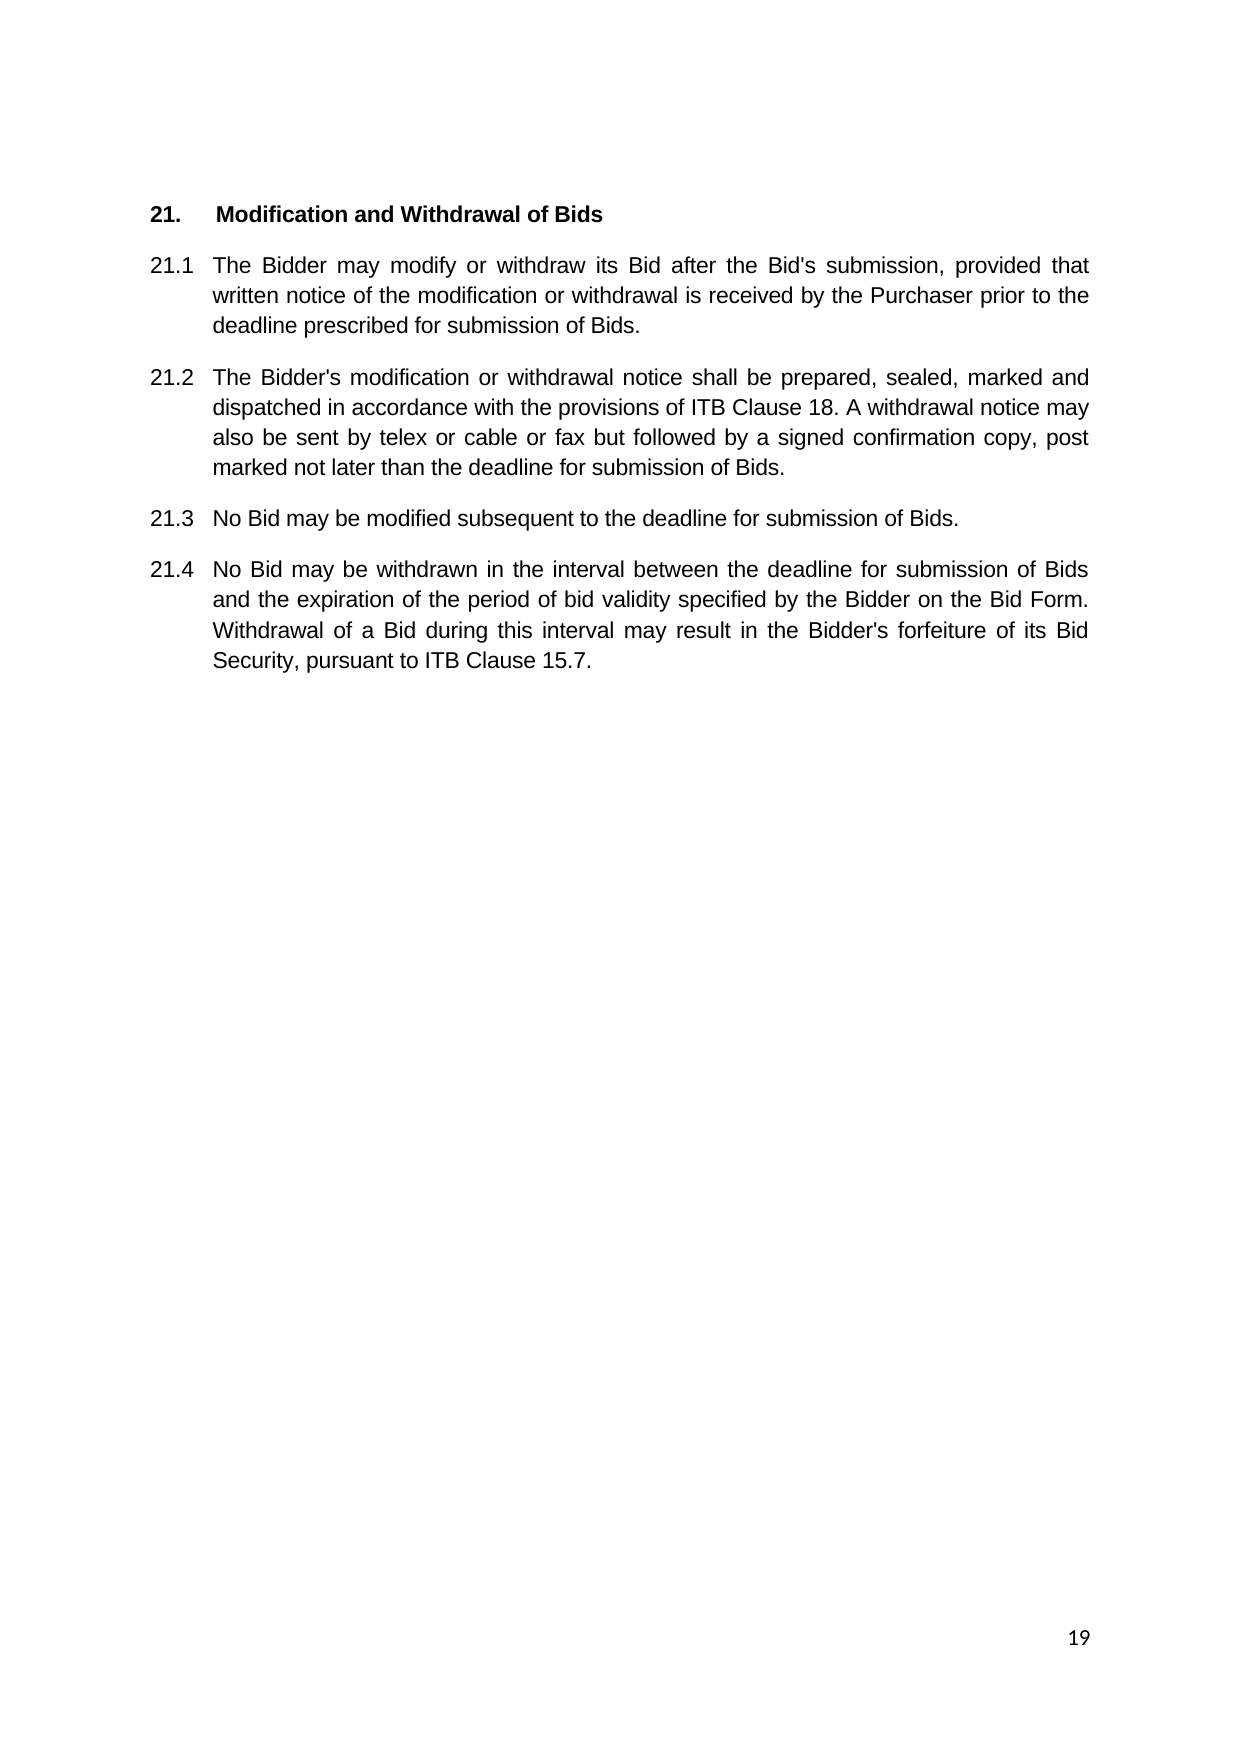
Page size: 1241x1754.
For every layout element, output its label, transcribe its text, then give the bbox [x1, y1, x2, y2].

text 21. Modification and Withdrawal of Bids [150, 201, 1090, 227]
text 21.3 No Bid may be modified subsequent to the deadline for submission of Bids. [150, 505, 1090, 532]
text 21.1 The Bidder may modify or withdraw its Bid after the Bid's submission, provided that written notice of the modification or withdrawal is received by the Purchaser prior to the deadline prescribed for submission of Bids. [150, 252, 1090, 339]
text 21.4 No Bid may be withdrawn in the interval between the deadline for submission of Bids and the expiration of the period of bid validity specified by the Bidder on the Bid Form. Withdrawal of a Bid during this interval may result in the Bidder's forfeiture of its Bid Security, pursuant to ITB Clause 15.7. [150, 556, 1090, 673]
text 21.2 The Bidder's modification or withdrawal notice shall be prepared, sealed, marked and dispatched in accordance with the provisions of ITB Clause 18. A withdrawal notice may also be sent by telex or cable or fax but followed by a signed confirmation copy, post marked not later than the deadline for submission of Bids. [150, 363, 1090, 481]
